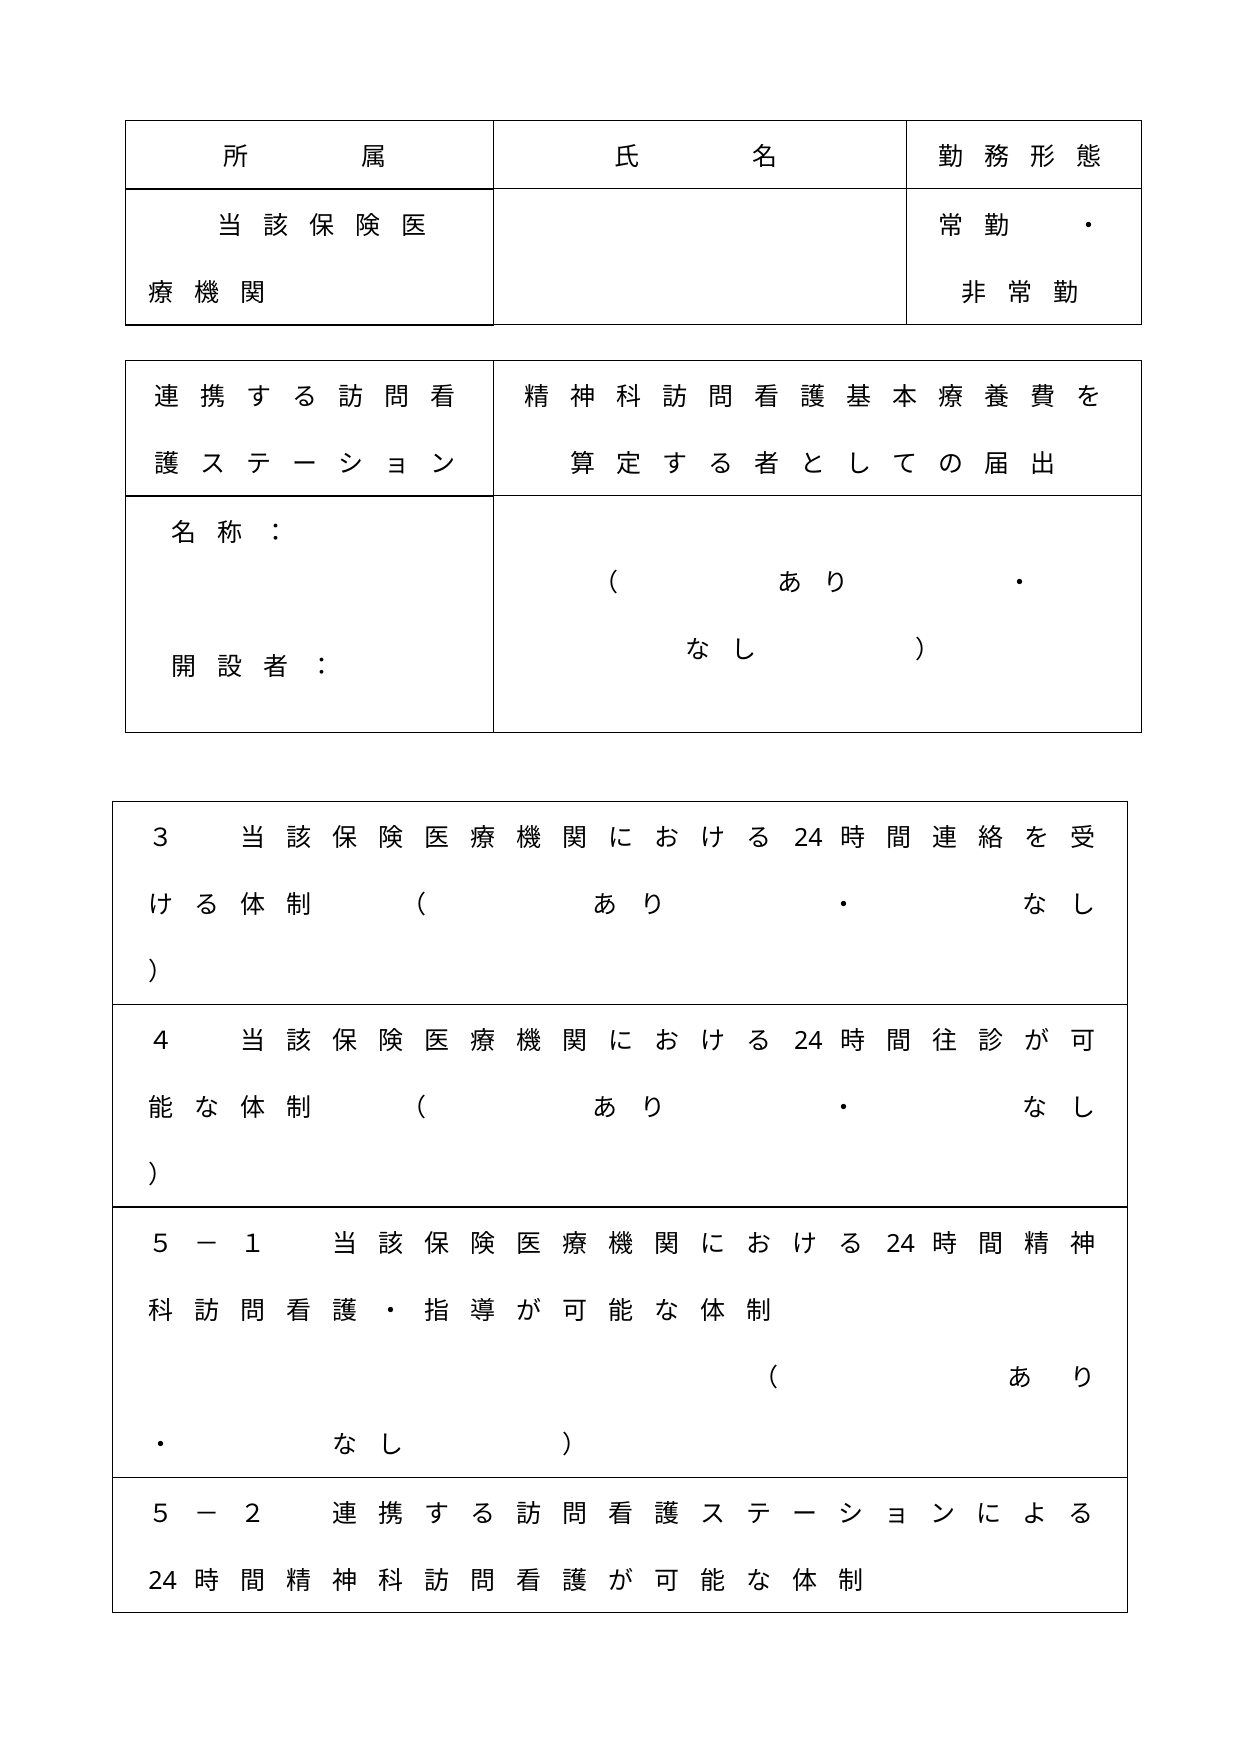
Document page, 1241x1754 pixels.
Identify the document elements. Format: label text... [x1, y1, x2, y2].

table_cell 常勤 ・ 非常勤 [907, 189, 1141, 324]
table_header 勤務形態 [907, 121, 1141, 188]
table_header 精神科訪問看護基本療養費を算定する者としての届出 [494, 361, 1141, 495]
table_cell ５－１ 当該保険医療機関における24時間精神科訪問看護・指導が可能な体制 （ あり ・ なし ） [113, 1208, 1127, 1477]
table_cell [494, 189, 906, 324]
table_cell 当該保険医療機関 [126, 190, 493, 324]
table_header 連携する訪問看護ステーション [126, 361, 493, 495]
table_header 所 属 [126, 121, 493, 188]
table_header 氏 名 [494, 121, 906, 188]
table_cell 名称： 開設者： [126, 497, 493, 732]
table_cell ４ 当該保険医療機関における24時間往診が可能な体制 （ あり ・ なし ） [113, 1005, 1127, 1206]
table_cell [113, 1478, 1127, 1612]
table_cell （ あり ・ なし ） [494, 496, 1141, 732]
table_header ３ 当該保険医療機関における24時間連絡を受ける体制 （ あり ・ なし ） [113, 802, 1127, 1003]
